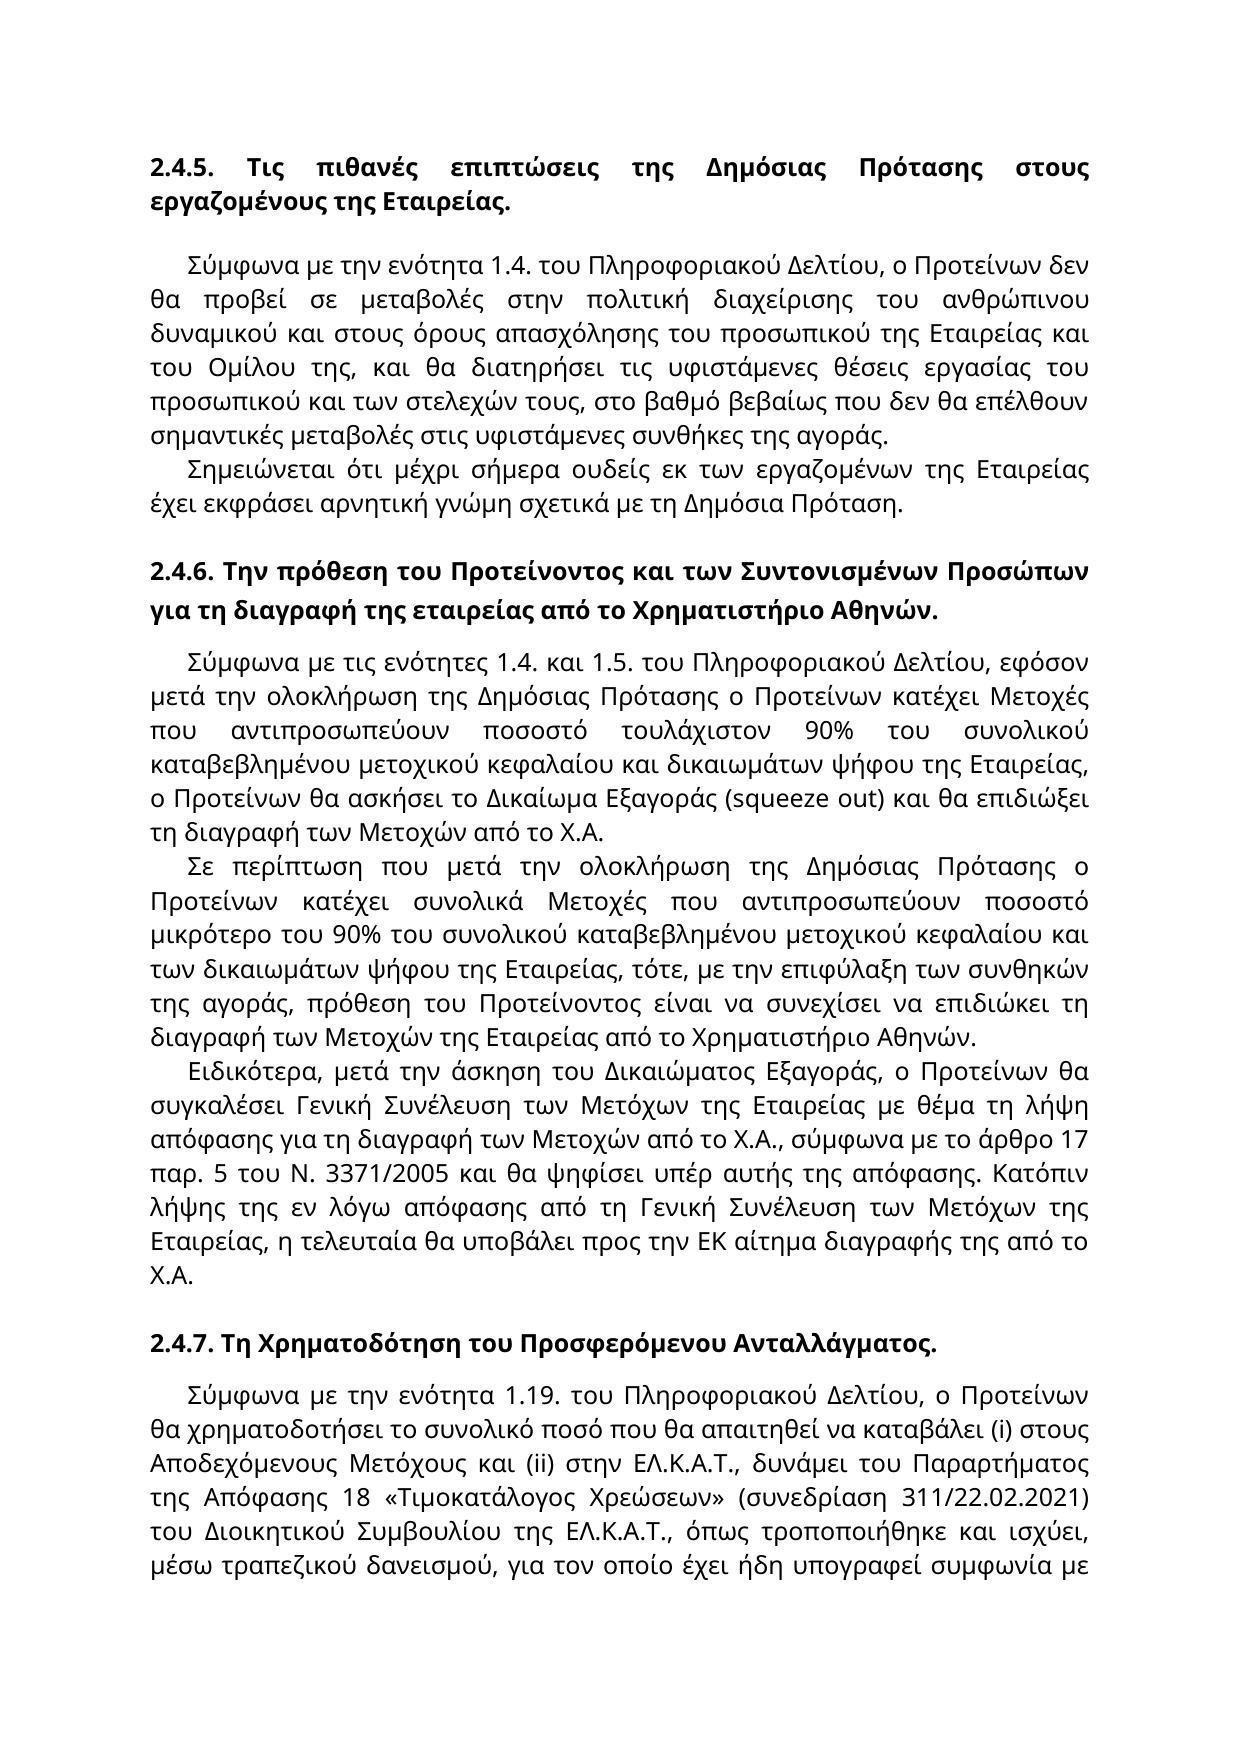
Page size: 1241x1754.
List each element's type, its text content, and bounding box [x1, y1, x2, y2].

text 2.4.7. Τη Χρηματοδότηση του Προσφερόμενου Ανταλλάγματος. [150, 1326, 1090, 1360]
text 2.4.5. Τις πιθανές επιπτώσεις της Δημόσιας Πρότασης στους εργαζομένους της Εταιρείας. [150, 150, 1090, 218]
text Ειδικότερα, μετά την άσκηση του Δικαιώματος Εξαγοράς, ο Προτείνων θα συγκαλέσει Γενική Συνέλευση των Μετόχων της Εταιρείας με θέμα τη λήψη απόφασης για τη διαγραφή των Μετοχών από το Χ.Α., σύμφωνα με το άρθρο 17 παρ. 5 του Ν. 3371/2005 και θα ψηφίσει υπέρ αυτής της απόφασης. Κατόπιν λήψης της εν λόγω απόφασης από τη Γενική Συνέλευση των Μετόχων της Εταιρείας, η τελευταία θα υποβάλει προς την ΕΚ αίτημα διαγραφής της από το Χ.Α. [150, 1053, 1090, 1292]
text Σε περίπτωση που μετά την ολοκλήρωση της Δημόσιας Πρότασης ο Προτείνων κατέχει συνολικά Μετοχές που αντιπροσωπεύουν ποσοστό μικρότερο του 90% του συνολικού καταβεβλημένου μετοχικού κεφαλαίου και των δικαιωμάτων ψήφου της Εταιρείας, τότε, με την επιφύλαξη των συνθηκών της αγοράς, πρόθεση του Προτείνοντος είναι να συνεχίσει να επιδιώκει τη διαγραφή των Μετοχών της Εταιρείας από το Χρηματιστήριο Αθηνών. [150, 849, 1090, 1053]
text Σύμφωνα με τις ενότητες 1.4. και 1.5. του Πληροφοριακού Δελτίου, εφόσον μετά την ολοκλήρωση της Δημόσιας Πρότασης ο Προτείνων κατέχει Μετοχές που αντιπροσωπεύουν ποσοστό τουλάχιστον 90% του συνολικού καταβεβλημένου μετοχικού κεφαλαίου και δικαιωμάτων ψήφου της Εταιρείας, ο Προτείνων θα ασκήσει το Δικαίωμα Εξαγοράς (squeeze out) και θα επιδιώξει τη διαγραφή των Μετοχών από το Χ.Α. [150, 645, 1090, 849]
text Σημειώνεται ότι μέχρι σήμερα ουδείς εκ των εργαζομένων της Εταιρείας έχει εκφράσει αρνητική γνώμη σχετικά με τη Δημόσια Πρόταση. [150, 452, 1090, 520]
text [150, 1378, 1090, 1582]
text Σύμφωνα με την ενότητα 1.4. του Πληροφοριακού Δελτίου, ο Προτείνων δεν θα προβεί σε μεταβολές στην πολιτική διαχείρισης του ανθρώπινου δυναμικού και στους όρους απασχόλησης του προσωπικού της Εταιρείας και του Ομίλου της, και θα διατηρήσει τις υφιστάμενες θέσεις εργασίας του προσωπικού και των στελεχών τους, στο βαθμό βεβαίως που δεν θα επέλθουν σημαντικές μεταβολές στις υφιστάμενες συνθήκες της αγοράς. [150, 247, 1090, 452]
text 2.4.6. Την πρόθεση του Προτείνοντος και των Συντονισμένων Προσώπων για τη διαγραφή της εταιρείας από το Χρηματιστήριο Αθηνών. [150, 554, 1090, 627]
